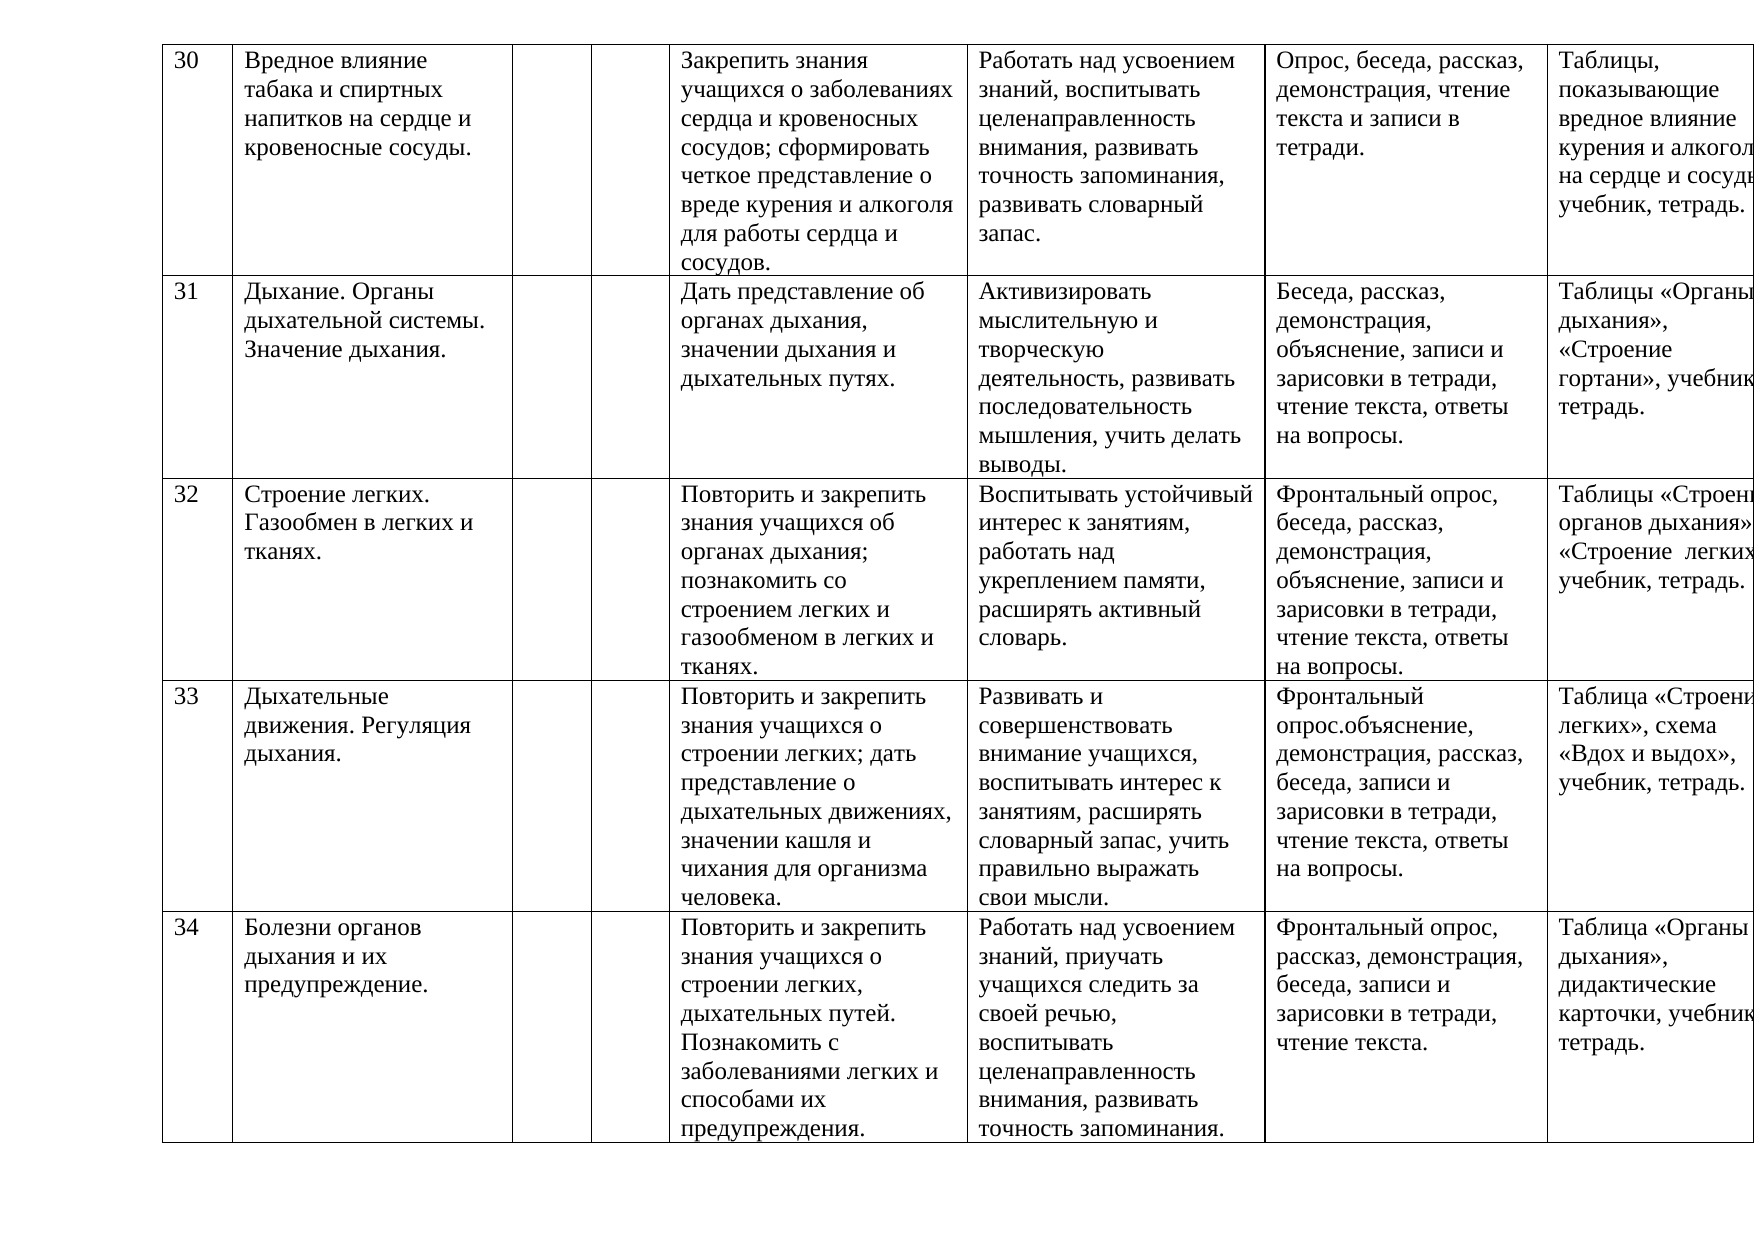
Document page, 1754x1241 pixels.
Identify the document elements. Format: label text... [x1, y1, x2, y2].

table_cell 31 [163, 276, 232, 478]
table_cell Работать над усвоением знаний, воспитывать целенаправленность внимания, развивать точность запоминания, развивать словарный запас. [968, 45, 1264, 275]
table_cell Воспитывать устойчивый интерес к занятиям, работать над укреплением памяти, расширять активный словарь. [968, 479, 1264, 680]
table_cell Беседа, рассказ, демонстрация, объяснение, записи и зарисовки в тетради, чтение текста, ответы на вопросы. [1266, 276, 1547, 478]
table_cell [513, 681, 591, 911]
table_cell 34 [163, 912, 232, 1142]
table_cell [513, 276, 591, 478]
table_cell [592, 45, 669, 275]
table_cell [592, 276, 669, 478]
table_cell Таблица «Строение легких», схема «Вдох и выдох», учебник, тетрадь. [1548, 681, 1753, 911]
table_cell Закрепить знания учащихся о заболеваниях сердца и кровеносных сосудов; сформировать четкое представление о вреде курения и алкоголя для работы сердца и сосудов. [670, 45, 967, 275]
table_cell Таблицы «Органы дыхания», «Строение гортани», учебник, тетрадь. [1548, 276, 1753, 478]
table_cell [513, 912, 591, 1142]
table_cell Повторить и закрепить знания учащихся об органах дыхания; познакомить со строением легких и газообменом в легких и тканях. [670, 479, 967, 680]
table_cell [592, 681, 669, 911]
table_cell Таблицы «Строение органов дыхания», «Строение легких», учебник, тетрадь. [1548, 479, 1753, 680]
table_cell 30 [163, 45, 232, 275]
table_cell Таблица «Органы дыхания», дидактические карточки, учебник, тетрадь. [1548, 912, 1753, 1142]
table_cell Фронтальный опрос.объяснение, демонстрация, рассказ, беседа, записи и зарисовки в тетради, чтение текста, ответы на вопросы. [1266, 681, 1547, 911]
table_cell Дать представление об органах дыхания, значении дыхания и дыхательных путях. [670, 276, 967, 478]
table_cell Работать над усвоением знаний, приучать учащихся следить за своей речью, воспитывать целенаправленность внимания, развивать точность запоминания. [968, 912, 1264, 1142]
table_cell [592, 912, 669, 1142]
table_cell Развивать и совершенствовать внимание учащихся, воспитывать интерес к занятиям, расширять словарный запас, учить правильно выражать свои мысли. [968, 681, 1264, 911]
table_cell Повторить и закрепить знания учащихся о строении легких; дать представление о дыхательных движениях, значении кашля и чихания для организма человека. [670, 681, 967, 911]
table_cell Дыхание. Органы дыхательной системы. Значение дыхания. [233, 276, 512, 478]
table_cell 32 [163, 479, 232, 680]
table_cell Повторить и закрепить знания учащихся о строении легких, дыхательных путей. Познакомить с заболеваниями легких и способами их предупреждения. [670, 912, 967, 1142]
table_cell [513, 45, 591, 275]
table_cell 33 [163, 681, 232, 911]
table_cell [592, 479, 669, 680]
table_cell [513, 479, 591, 680]
table_cell Фронтальный опрос, беседа, рассказ, демонстрация, объяснение, записи и зарисовки в тетради, чтение текста, ответы на вопросы. [1266, 479, 1547, 680]
table_cell Болезни органов дыхания и их предупреждение. [233, 912, 512, 1142]
table_cell Активизировать мыслительную и творческую деятельность, развивать последовательность мышления, учить делать выводы. [968, 276, 1264, 478]
table_cell Таблицы, показывающие вредное влияние курения и алкоголя на сердце и сосуды, учебник, тетрадь. [1548, 45, 1753, 275]
table_cell Дыхательные движения. Регуляция дыхания. [233, 681, 512, 911]
table_cell Вредное влияние табака и спиртных напитков на сердце и кровеносные сосуды. [233, 45, 512, 275]
table_cell Фронтальный опрос, рассказ, демонстрация, беседа, записи и зарисовки в тетради, чтение текста. [1266, 912, 1547, 1142]
table_cell Строение легких. Газообмен в легких и тканях. [233, 479, 512, 680]
table_cell Опрос, беседа, рассказ, демонстрация, чтение текста и записи в тетради. [1266, 45, 1547, 275]
